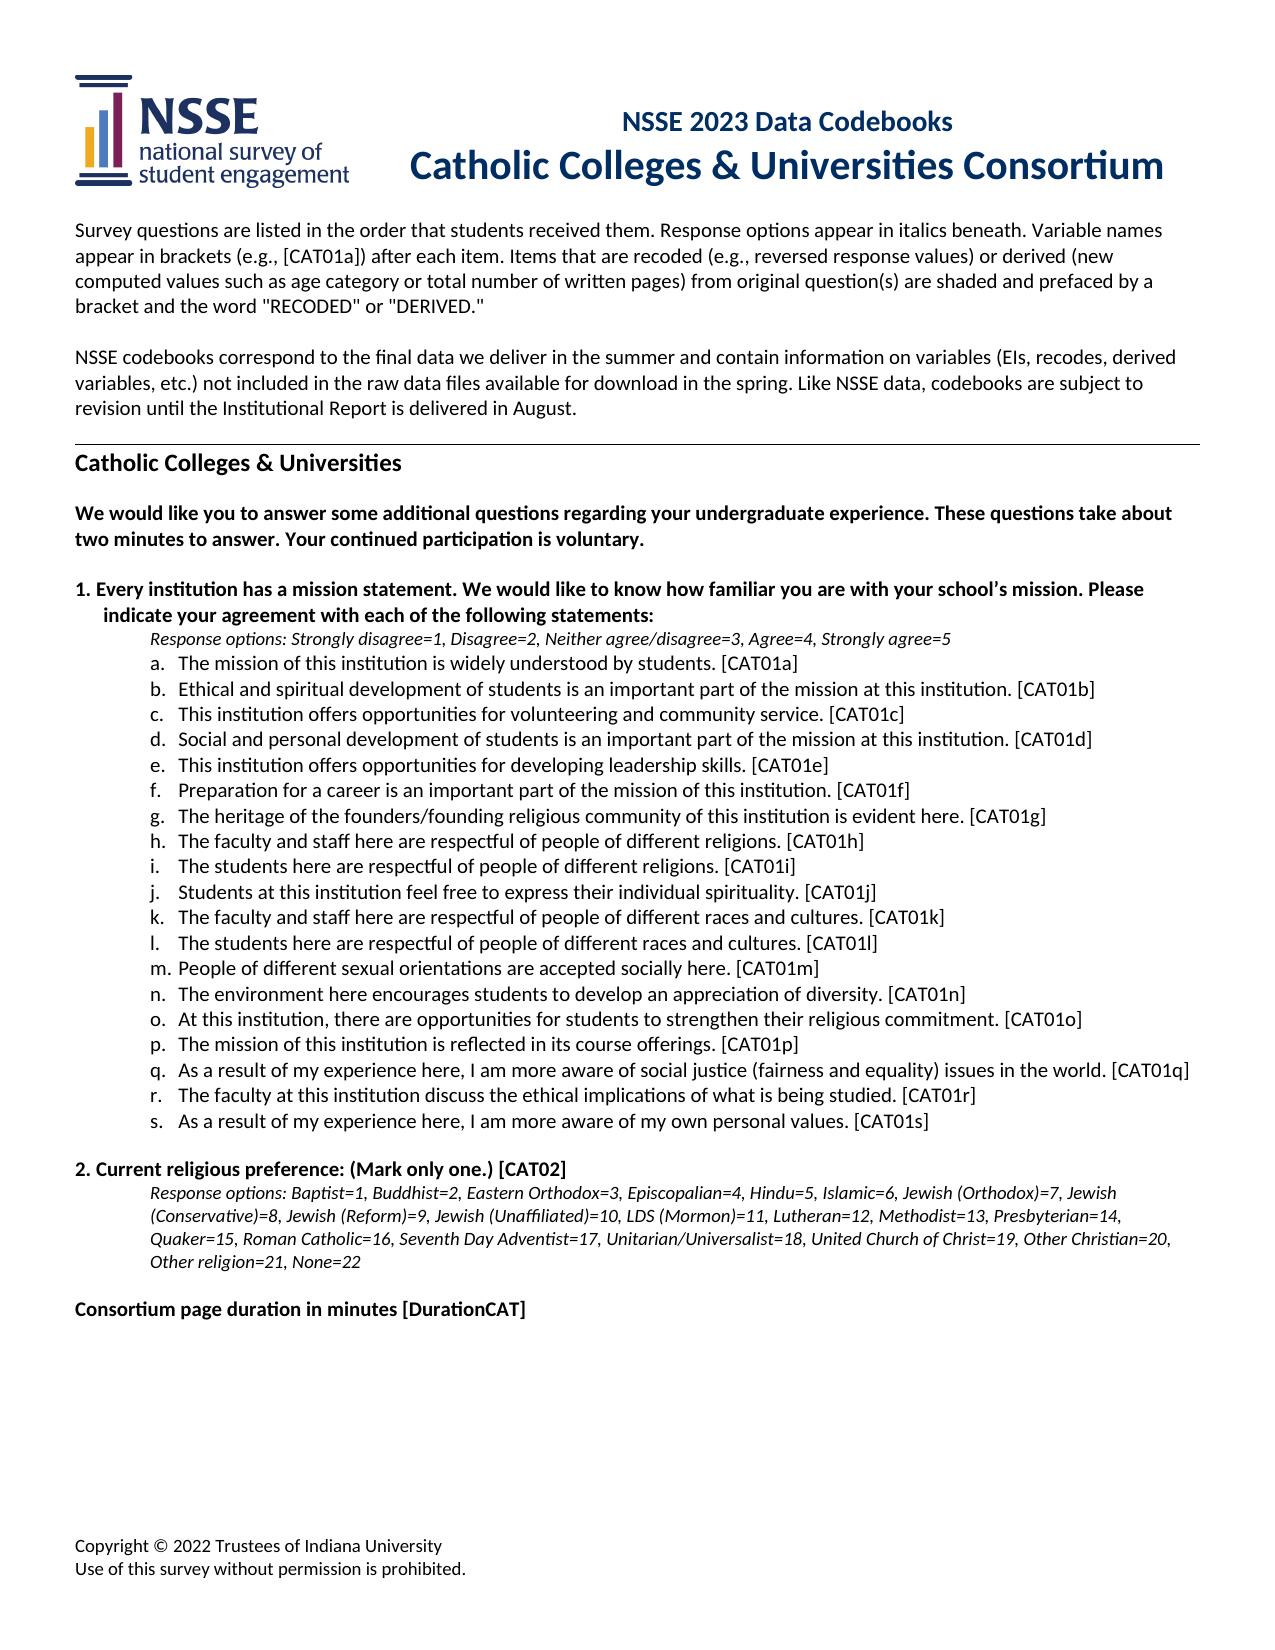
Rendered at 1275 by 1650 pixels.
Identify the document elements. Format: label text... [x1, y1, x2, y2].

text e. This institution offers opportunities for developing leadership skills. [CAT01e] [150, 752, 1200, 777]
text d. Social and personal development of students is an important part of the mission at this institution. [CAT01d] [150, 727, 1200, 752]
text f. Preparation for a career is an important part of the mission of this institution. [CAT01f] [150, 777, 1200, 803]
text NSSE 2023 Data Codebooks [375, 103, 1200, 139]
text o. At this institution, there are opportunities for students to strengthen their religious commitment. [CAT01o] [150, 1006, 1200, 1032]
text Survey questions are listed in the order that students received them. Response options appear in italics beneath. Variable names appear in brackets (e.g., [CAT01a]) after each item. Items that are recoded (e.g., reversed response values) or derived (new computed values such as age category or total number of written pages) from original question(s) are shaded and prefaced by a bracket and the word "RECODED" or "DERIVED." NSSE codebooks correspond to the final data we deliver in the summer and contain information on variables (EIs, recodes, derived variables, etc.) not included in the raw data files available for download in the spring. Like NSSE data, codebooks are subject to revision until the Institutional Report is delivered in August. [75, 217, 1200, 421]
text j. Students at this institution feel free to express their individual spirituality. [CAT01j] [150, 879, 1200, 904]
text Catholic Colleges & Universities Consortium [375, 139, 1200, 189]
text c. This institution offers opportunities for volunteering and community service. [CAT01c] [150, 701, 1200, 727]
text Catholic Colleges & Universities [75, 445, 1200, 477]
text Response options: Strongly disagree=1, Disagree=2, Neither agree/disagree=3, Agree=4, Strongly agree=5 [150, 627, 1200, 650]
text a. The mission of this institution is widely understood by students. [CAT01a] [150, 650, 1200, 676]
text b. Ethical and spiritual development of students is an important part of the mission at this institution. [CAT01b] [150, 676, 1200, 701]
subtitle 1. Every institution has a mission statement. We would like to know how familiar you are with your school’s mission. Please indicate your agreement with each of the following statements: [75, 577, 1200, 627]
text n. The environment here encourages students to develop an appreciation of diversity. [CAT01n] [150, 981, 1200, 1006]
text Consortium page duration in minutes [DurationCAT] [75, 1296, 1200, 1322]
text k. The faculty and staff here are respectful of people of different races and cultures. [CAT01k] [150, 904, 1200, 930]
text g. The heritage of the founders/founding religious community of this institution is evident here. [CAT01g] [150, 803, 1200, 828]
text We would like you to answer some additional questions regarding your undergraduate experience. These questions take about two minutes to answer. Your continued participation is voluntary. [75, 500, 1200, 551]
text p. The mission of this institution is reflected in its course offerings. [CAT01p] [150, 1032, 1200, 1057]
text l. The students here are respectful of people of different races and cultures. [CAT01l] [150, 930, 1200, 955]
text r. The faculty at this institution discuss the ethical implications of what is being studied. [CAT01r] [150, 1082, 1200, 1108]
text i. The students here are respectful of people of different religions. [CAT01i] [150, 854, 1200, 879]
text s. As a result of my experience here, I am more aware of my own personal values. [CAT01s] [150, 1108, 1200, 1133]
picture [75, 75, 349, 188]
text Response options: Baptist=1, Buddhist=2, Eastern Orthodox=3, Episcopalian=4, Hindu=5, Islamic=6, Jewish (Orthodox)=7, Jewish (Conservative)=8, Jewish (Reform)=9, Jewish (Unaffiliated)=10, LDS (Mormon)=11, Lutheran=12, Methodist=13, Presbyterian=14, Quaker=15, Roman Catholic=16, Seventh Day Adventist=17, Unitarian/Universalist=18, United Church of Christ=19, Other Christian=20, Other religion=21, None=22 [150, 1182, 1200, 1273]
text h. The faculty and staff here are respectful of people of different religions. [CAT01h] [150, 828, 1200, 854]
subtitle 2. Current religious preference: (Mark only one.) [CAT02] [75, 1156, 1200, 1182]
text m. People of different sexual orientations are accepted socially here. [CAT01m] [150, 955, 1200, 981]
text q. As a result of my experience here, I am more aware of social justice (fairness and equality) issues in the world. [CAT01q] [150, 1057, 1200, 1082]
